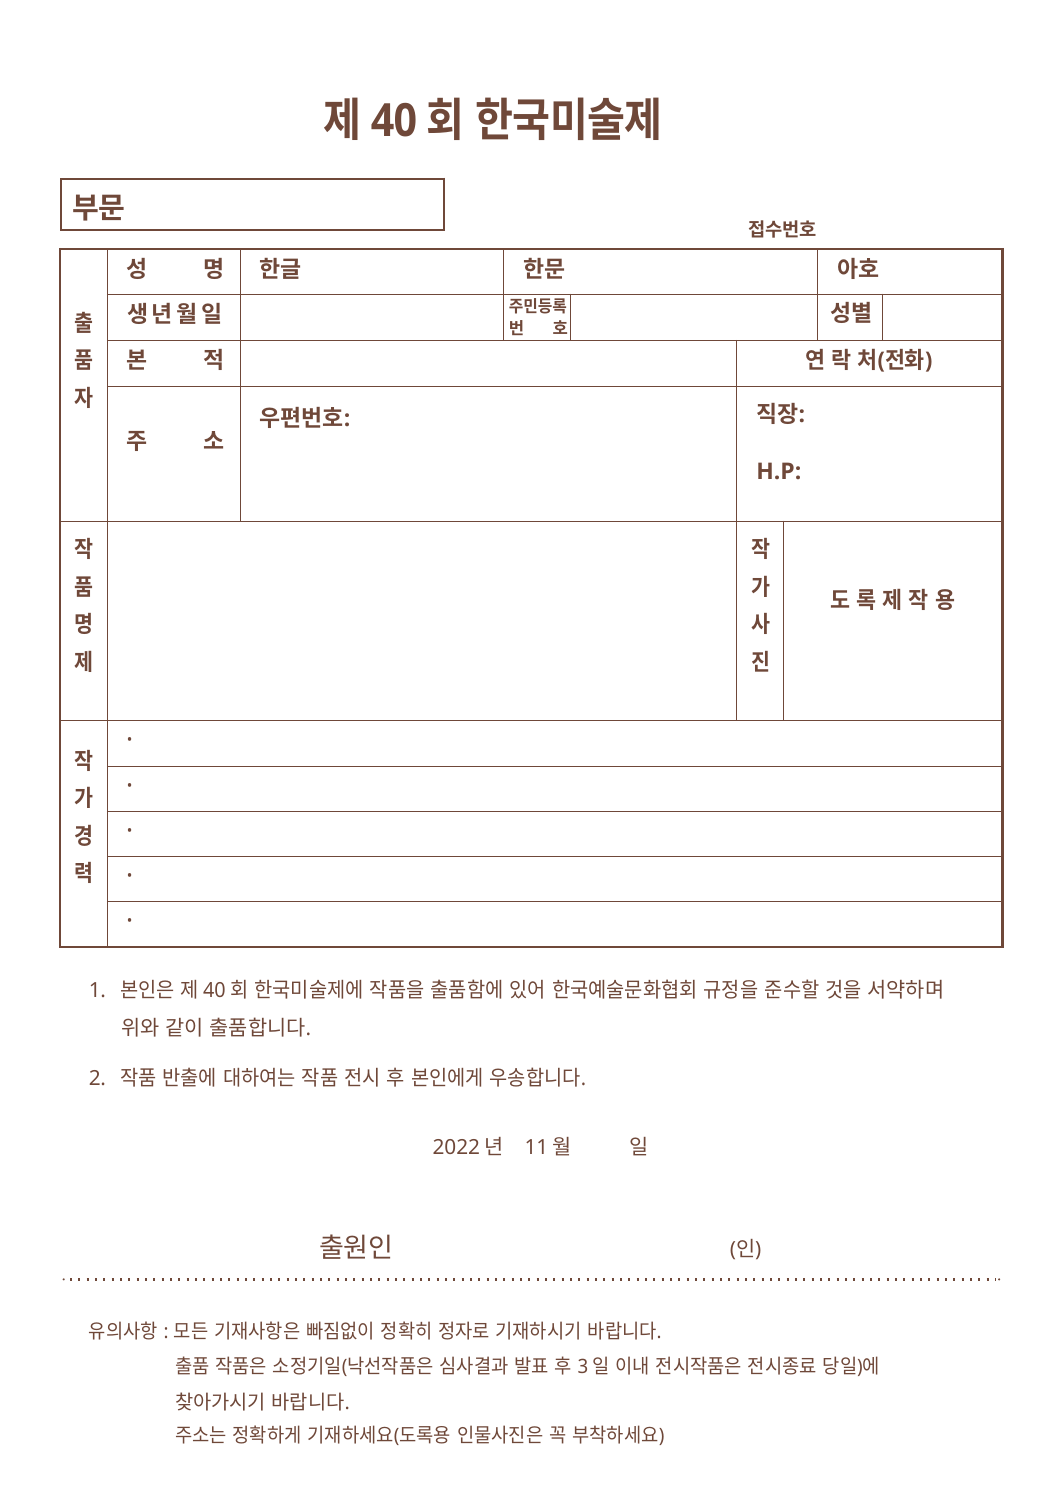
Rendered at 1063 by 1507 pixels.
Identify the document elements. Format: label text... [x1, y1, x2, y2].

table_cell 작 가 사 진 [737, 522, 783, 720]
list 작품 반출에 대하여는 작품 전시 후 본인에게 우송합니다. [88, 1061, 1017, 1091]
table_cell 주 소 [108, 387, 240, 521]
table_cell · [108, 721, 1001, 766]
text 2022년 11월 일 [63, 1130, 1017, 1160]
table_cell · [108, 857, 1001, 901]
table_cell 도 록 제 작 용 [784, 522, 1001, 720]
text 출품 작품은 소정기일(낙선작품은 심사결과 발표 후 3일 이내 전시작품은 전시종료 당일)에 찾아가시기 바랍니다. [175, 1351, 952, 1415]
list 본인은 제40회 한국미술제에 작품을 출품함에 있어 한국예술문화협회 규정을 준수할 것을 서약하며 위와 같이 출품합니다. [88, 974, 973, 1042]
table_cell 작 가 경 력 [61, 721, 107, 946]
text 출원인 (인) [63, 1225, 1017, 1266]
table_cell · [108, 902, 1001, 946]
text 접수번호 [48, 215, 817, 242]
table_cell 주민등록 번 호 [504, 295, 570, 340]
table_cell · [108, 812, 1001, 856]
table_cell 성별 [818, 295, 882, 340]
table_cell [571, 295, 817, 340]
table_cell 작 품 명 제 [61, 522, 107, 720]
table_cell [883, 295, 1001, 340]
table_cell 우편번호: [241, 387, 736, 521]
table_header 출 품 자 [61, 250, 107, 521]
title 제40회 한국미술제 [48, 79, 1015, 151]
table_cell [108, 522, 736, 720]
table_cell 직장: H.P: [737, 387, 1001, 521]
table_header 아호 [818, 250, 1001, 293]
table_header 한글 [241, 250, 503, 293]
table_cell 연 락 처(전화) [737, 341, 1001, 386]
table_cell [241, 341, 736, 386]
table_cell [241, 295, 503, 340]
table_cell 생년월일 [108, 295, 240, 340]
table_header 한문 [504, 250, 817, 293]
table_cell 본 적 [108, 341, 240, 386]
text 유의사항 : 모든 기재사항은 빠짐없이 정확히 정자로 기재하시기 바랍니다. [88, 1316, 1017, 1344]
table_cell · [108, 767, 1001, 811]
text 주소는 정확하게 기재하세요(도록용 인물사진은 꼭 부착하세요) [175, 1423, 1017, 1448]
table_header 성 명 [108, 250, 240, 293]
